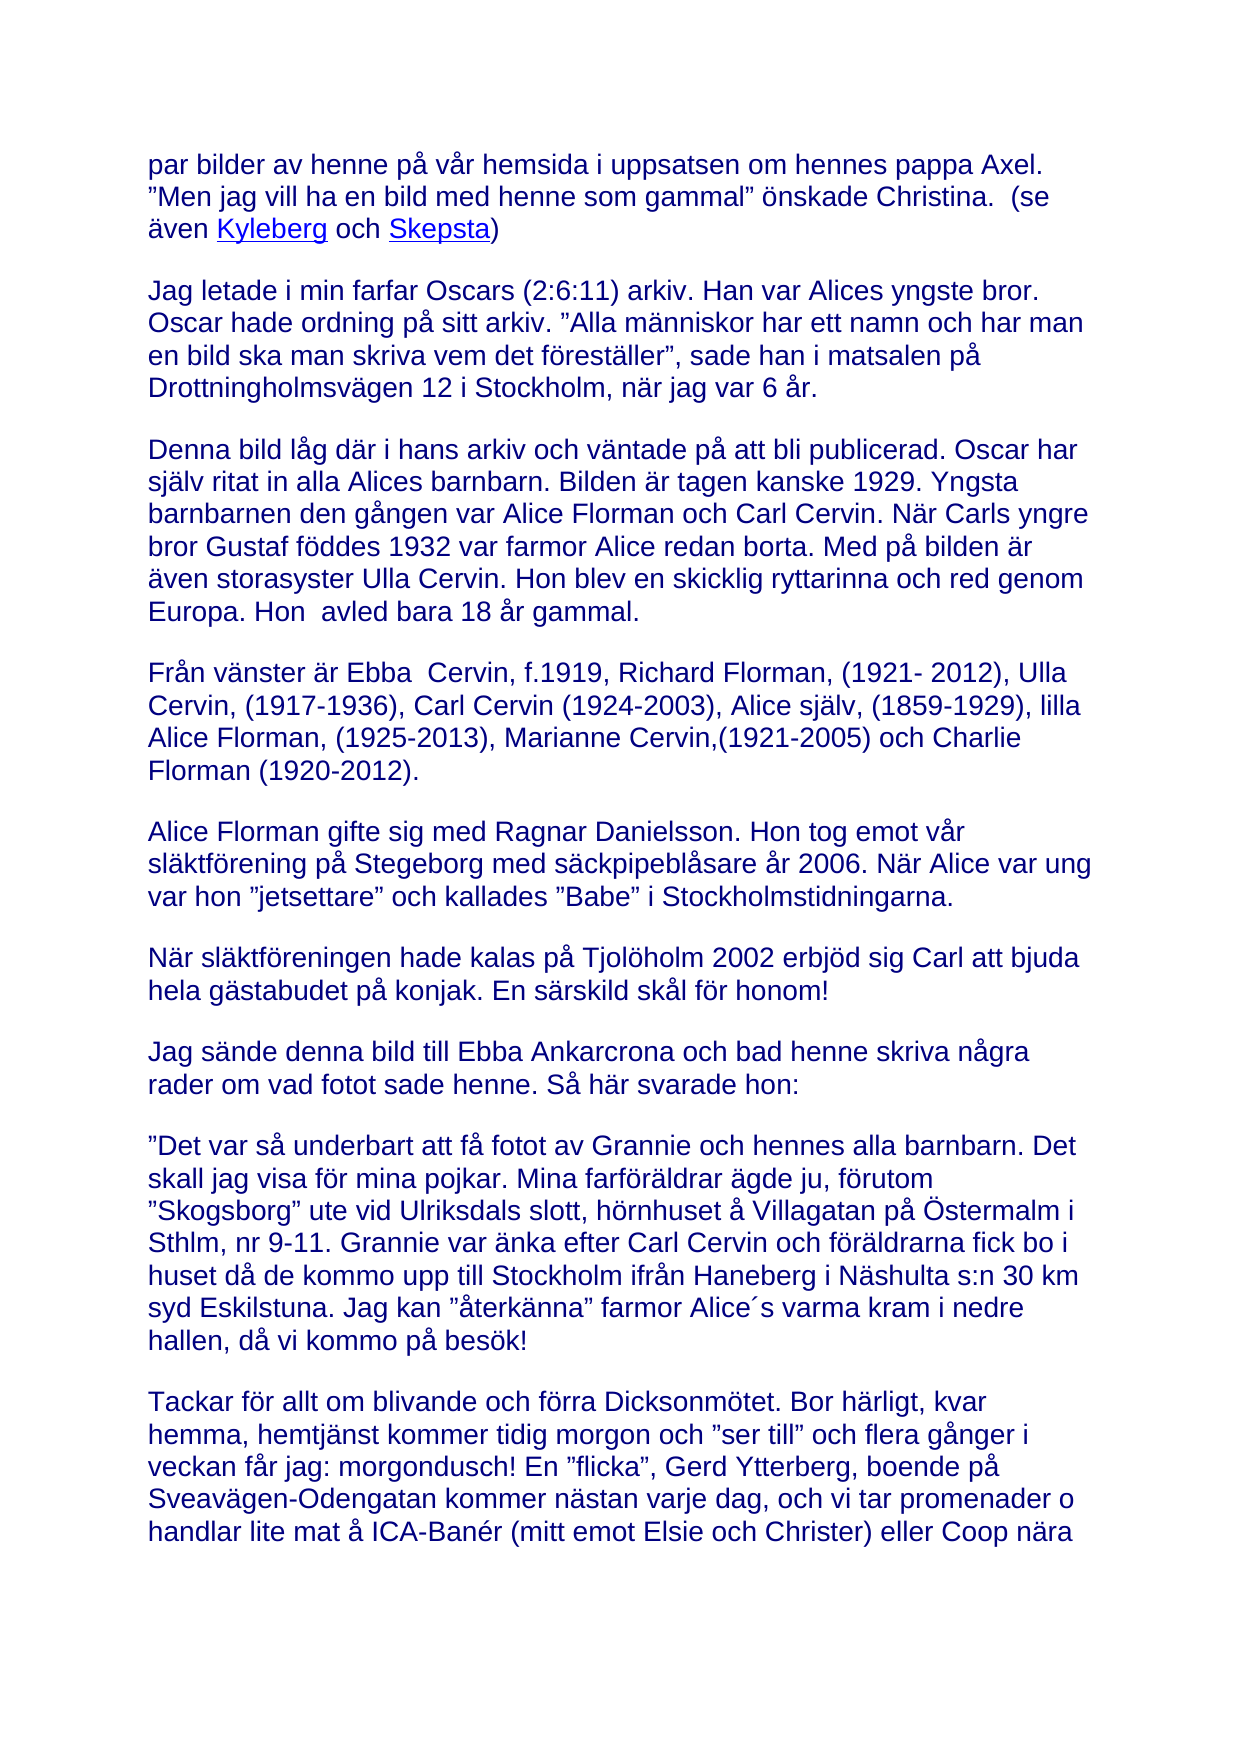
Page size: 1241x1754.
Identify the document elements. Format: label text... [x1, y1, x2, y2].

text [148, 1385, 1093, 1547]
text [148, 148, 1093, 245]
text Alice Florman gifte sig med Ragnar Danielsson. Hon tog emot vår släktförening på Stegeborg med säckpipeblåsare år 2006. När Alice var ung var hon ”jetsettare” och kallades ”Babe” i Stockholmstidningarna. [148, 815, 1093, 912]
text Denna bild låg där i hans arkiv och väntade på att bli publicerad. Oscar har själv ritat in alla Alices barnbarn. Bilden är tagen kanske 1929. Yngsta barnbarnen den gången var Alice Florman och Carl Cervin. När Carls yngre bror Gustaf föddes 1932 var farmor Alice redan borta. Med på bilden är även storasyster Ulla Cervin. Hon blev en skicklig ryttarinna och red genom Europa. Hon avled bara 18 år gammal. [148, 433, 1093, 627]
text Jag sände denna bild till Ebba Ankarcrona och bad henne skriva några rader om vad fotot sade henne. Så här svarade hon: [148, 1035, 1093, 1100]
text När släktföreningen hade kalas på Tjolöholm 2002 erbjöd sig Carl att bjuda hela gästabudet på konjak. En särskild skål för honom! [148, 941, 1093, 1006]
text Jag letade i min farfar Oscars (2:6:11) arkiv. Han var Alices yngste bror. Oscar hade ordning på sitt arkiv. ”Alla människor har ett namn och har man en bild ska man skriva vem det föreställer”, sade han i matsalen på Drottningholmsvägen 12 i Stockholm, när jag var 6 år. [148, 274, 1093, 403]
text Från vänster är Ebba Cervin, f.1919, Richard Florman, (1921- 2012), Ulla Cervin, (1917-1936), Carl Cervin (1924-2003), Alice själv, (1859-1929), lilla Alice Florman, (1925-2013), Marianne Cervin,(1921-2005) och Charlie Florman (1920-2012). [148, 656, 1093, 786]
text ”Det var så underbart att få fotot av Grannie och hennes alla barnbarn. Det skall jag visa för mina pojkar. Mina farföräldrar ägde ju, förutom ”Skogsborg” ute vid Ulriksdals slott, hörnhuset å Villagatan på Östermalm i Sthlm, nr 9-11. Grannie var änka efter Carl Cervin och föräldrarna fick bo i huset då de kommo upp till Stockholm ifrån Haneberg i Näshulta s:n 30 km syd Eskilstuna. Jag kan ”återkänna” farmor Alice´s varma kram i nedre hallen, då vi kommo på besök! [148, 1129, 1093, 1356]
